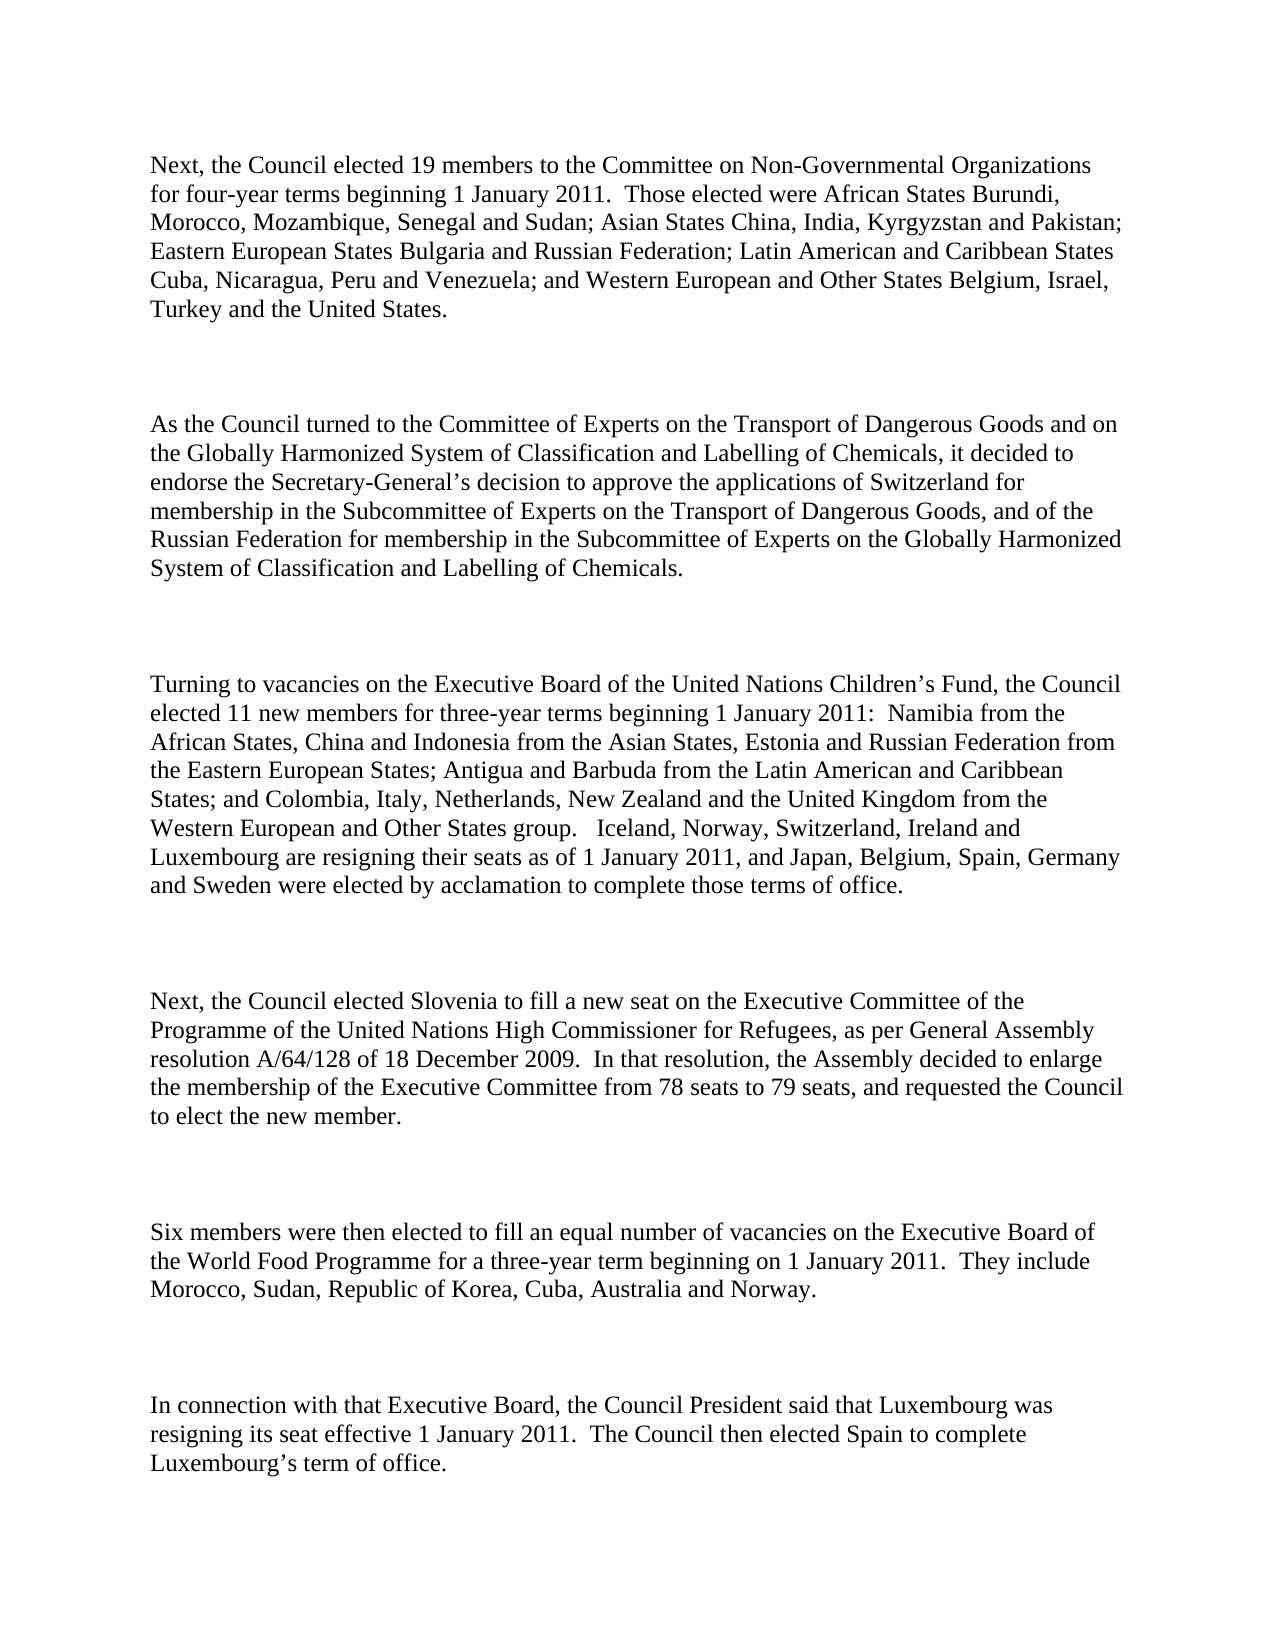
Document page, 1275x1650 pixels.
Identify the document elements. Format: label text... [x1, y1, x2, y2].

text Next, the Council elected Slovenia to fill a new seat on the Executive Committee of the Programme of the United Nations High Commissioner for Refugees, as per General Assembly resolution A/64/128 of 18 December 2009. In that resolution, the Assembly decided to enlarge the membership of the Executive Committee from 78 seats to 79 seats, and requested the Council to elect the new member. [150, 986, 1125, 1130]
text Six members were then elected to fill an equal number of vacancies on the Executive Board of the World Food Programme for a three-year term beginning on 1 January 2011. They include Morocco, Sudan, Republic of Korea, Cuba, Australia and Norway. [150, 1217, 1125, 1303]
text Turning to vacancies on the Executive Board of the United Nations Children’s Fund, the Council elected 11 new members for three-year terms beginning 1 January 2011: Namibia from the African States, China and Indonesia from the Asian States, Estonia and Russian Federation from the Eastern European States; Antigua and Barbuda from the Latin American and Caribbean States; and Colombia, Italy, Netherlands, New Zealand and the United Kingdom from the Western European and Other States group. Iceland, Norway, Switzerland, Ireland and Luxembourg are resigning their seats as of 1 January 2011, and Japan, Belgium, Spain, Germany and Sweden were elected by acclamation to complete those terms of office. [150, 669, 1125, 899]
text In connection with that Executive Board, the Council President said that Luxembourg was resigning its seat effective 1 January 2011. The Council then elected Spain to complete Luxembourg’s term of office. [150, 1390, 1125, 1477]
text As the Council turned to the Committee of Experts on the Transport of Dangerous Goods and on the Globally Harmonized System of Classification and Labelling of Chemicals, it decided to endorse the Secretary-General’s decision to approve the applications of Switzerland for membership in the Subcommittee of Experts on the Transport of Dangerous Goods, and of the Russian Federation for membership in the Subcommittee of Experts on the Globally Harmonized System of Classification and Labelling of Chemicals. [150, 409, 1125, 582]
text Next, the Council elected 19 members to the Committee on Non-Governmental Organizations for four-year terms beginning 1 January 2011. Those elected were African States Burundi, Morocco, Mozambique, Senegal and Sudan; Asian States China, India, Kyrgyzstan and Pakistan; Eastern European States Bulgaria and Russian Federation; Latin American and Caribbean States Cuba, Nicaragua, Peru and Venezuela; and Western European and Other States Belgium, Israel, Turkey and the United States. [150, 150, 1125, 322]
